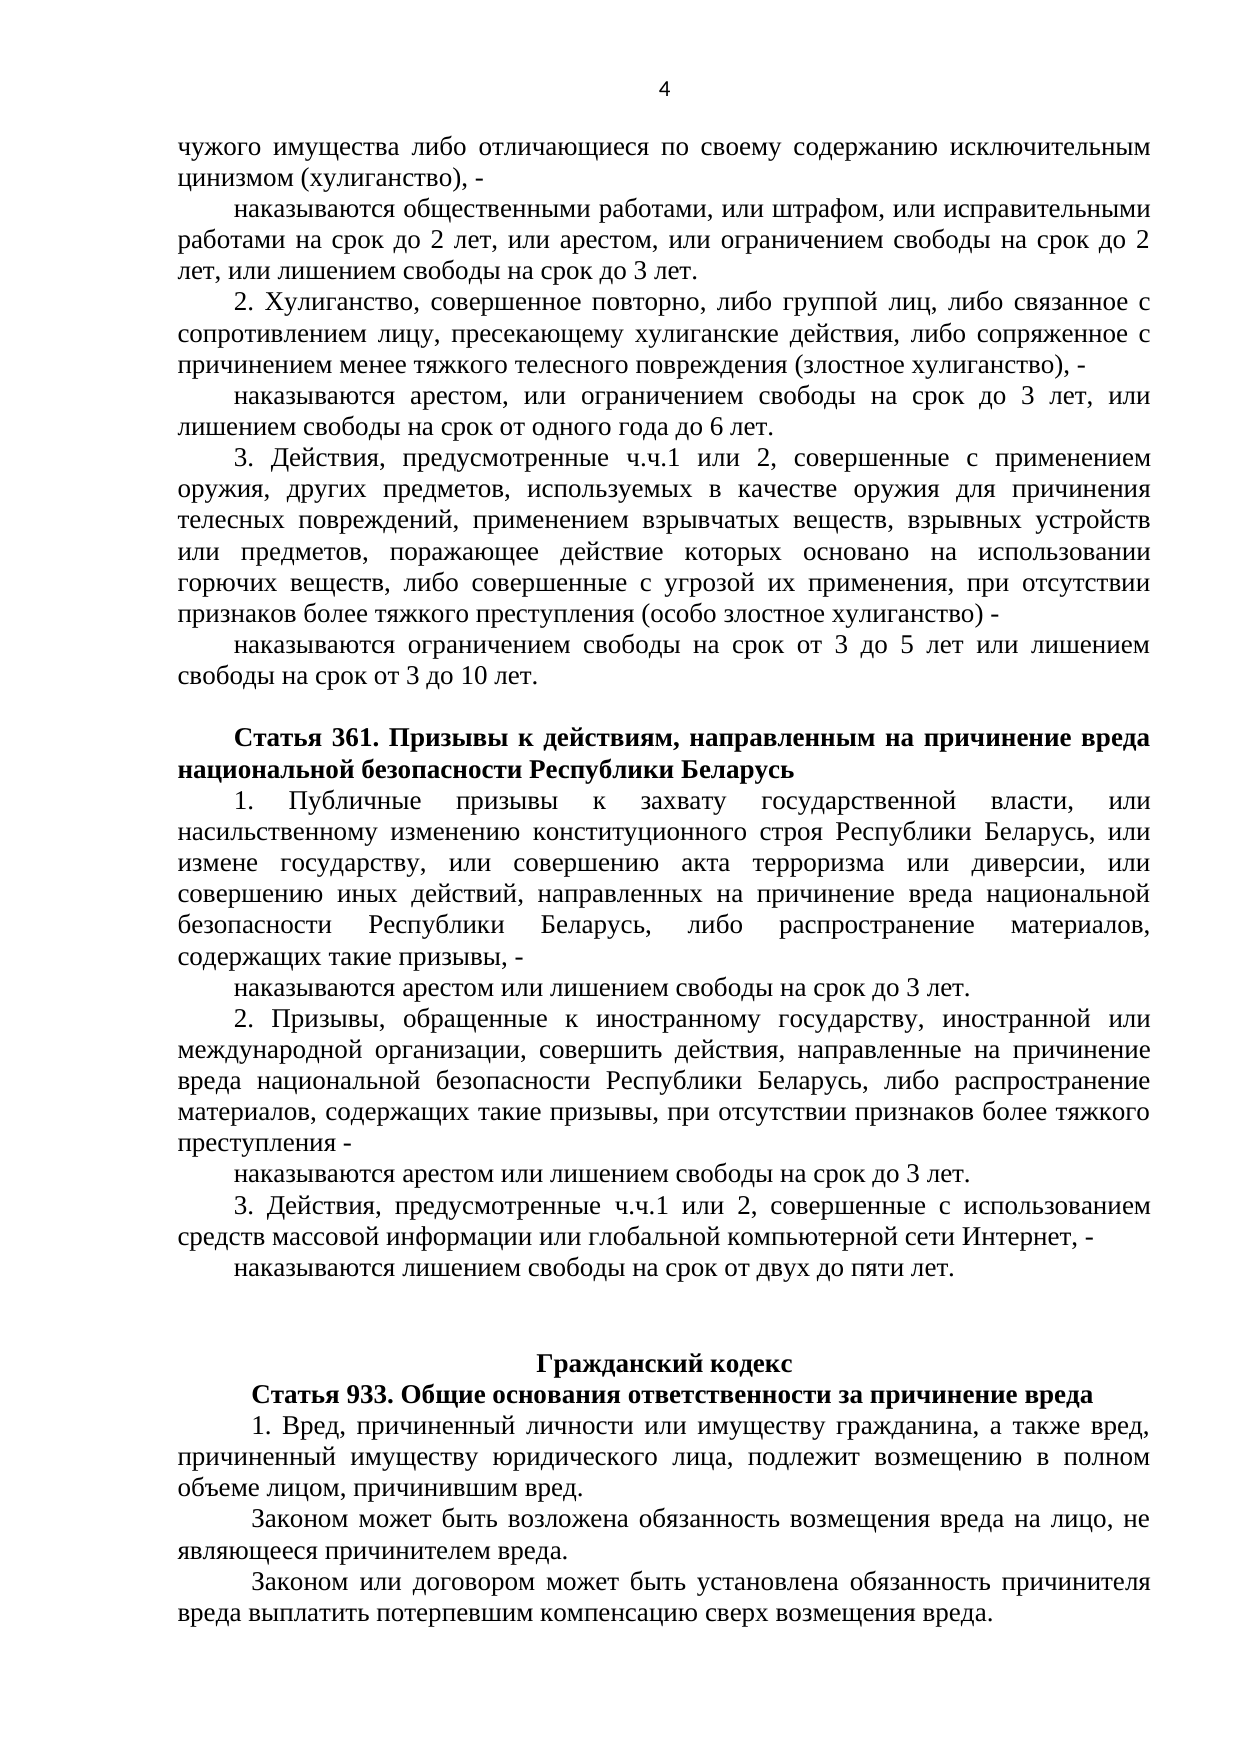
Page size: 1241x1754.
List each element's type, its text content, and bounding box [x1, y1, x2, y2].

text 3. Действия, предусмотренные ч.ч.1 или 2, совершенные с применением оружия, других предметов, используемых в качестве оружия для причинения телесных повреждений, применением взрывчатых веществ, взрывных устройств или предметов, поражающее действие которых основано на использовании горючих веществ, либо совершенные с угрозой их применения, при отсутствии признаков более тяжкого преступления (особо злостное хулиганство) - [177, 441, 1152, 628]
text наказываются арестом или лишением свободы на срок до 3 лет. [177, 1158, 1152, 1189]
text 1. Публичные призывы к захвату государственной власти, или насильственному изменению конституционного строя Республики Беларусь, или измене государству, или совершению акта терроризма или диверсии, или совершению иных действий, направленных на причинение вреда национальной безопасности Республики Беларусь, либо распространение материалов, содержащих такие призывы, - [177, 784, 1152, 971]
text Статья 933. Общие основания ответственности за причинение вреда [177, 1378, 1152, 1409]
text Статья 361. Призывы к действиям, направленным на причинение вреда национальной безопасности Республики Беларусь [177, 722, 1152, 784]
text Законом или договором может быть установлена обязанность причинителя вреда выплатить потерпевшим компенсацию сверх возмещения вреда. [177, 1565, 1152, 1627]
text Законом может быть возложена обязанность возмещения вреда на лицо, не являющееся причинителем вреда. [177, 1503, 1152, 1565]
text наказываются ограничением свободы на срок от 3 до 5 лет или лишением свободы на срок от 3 до 10 лет. [177, 628, 1152, 690]
text 1. Вред, причиненный личности или имуществу гражданина, а также вред, причиненный имуществу юридического лица, подлежит возмещению в полном объеме лицом, причинившим вред. [177, 1409, 1152, 1503]
text 2. Призывы, обращенные к иностранному государству, иностранной или международной организации, совершить действия, направленные на причинение вреда национальной безопасности Республики Беларусь, либо распространение материалов, содержащих такие призывы, при отсутствии признаков более тяжкого преступления - [177, 1002, 1152, 1158]
text наказываются лишением свободы на срок от двух до пяти лет. [177, 1251, 1152, 1282]
text 3. Действия, предусмотренные ч.ч.1 или 2, совершенные с использованием средств массовой информации или глобальной компьютерной сети Интернет, - [177, 1189, 1152, 1251]
text наказываются общественными работами, или штрафом, или исправительными работами на срок до 2 лет, или арестом, или ограничением свободы на срок до 2 лет, или лишением свободы на срок до 3 лет. [177, 192, 1152, 286]
text 2. Хулиганство, совершенное повторно, либо группой лиц, либо связанное с сопротивлением лицу, пресекающему хулиганские действия, либо сопряженное с причинением менее тяжкого телесного повреждения (злостное хулиганство), - [177, 286, 1152, 379]
text наказываются арестом или лишением свободы на срок до 3 лет. [177, 971, 1152, 1002]
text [177, 130, 1152, 192]
text наказываются арестом, или ограничением свободы на срок до 3 лет, или лишением свободы на срок от одного года до 6 лет. [177, 379, 1152, 441]
text Гражданский кодекс [177, 1347, 1152, 1378]
